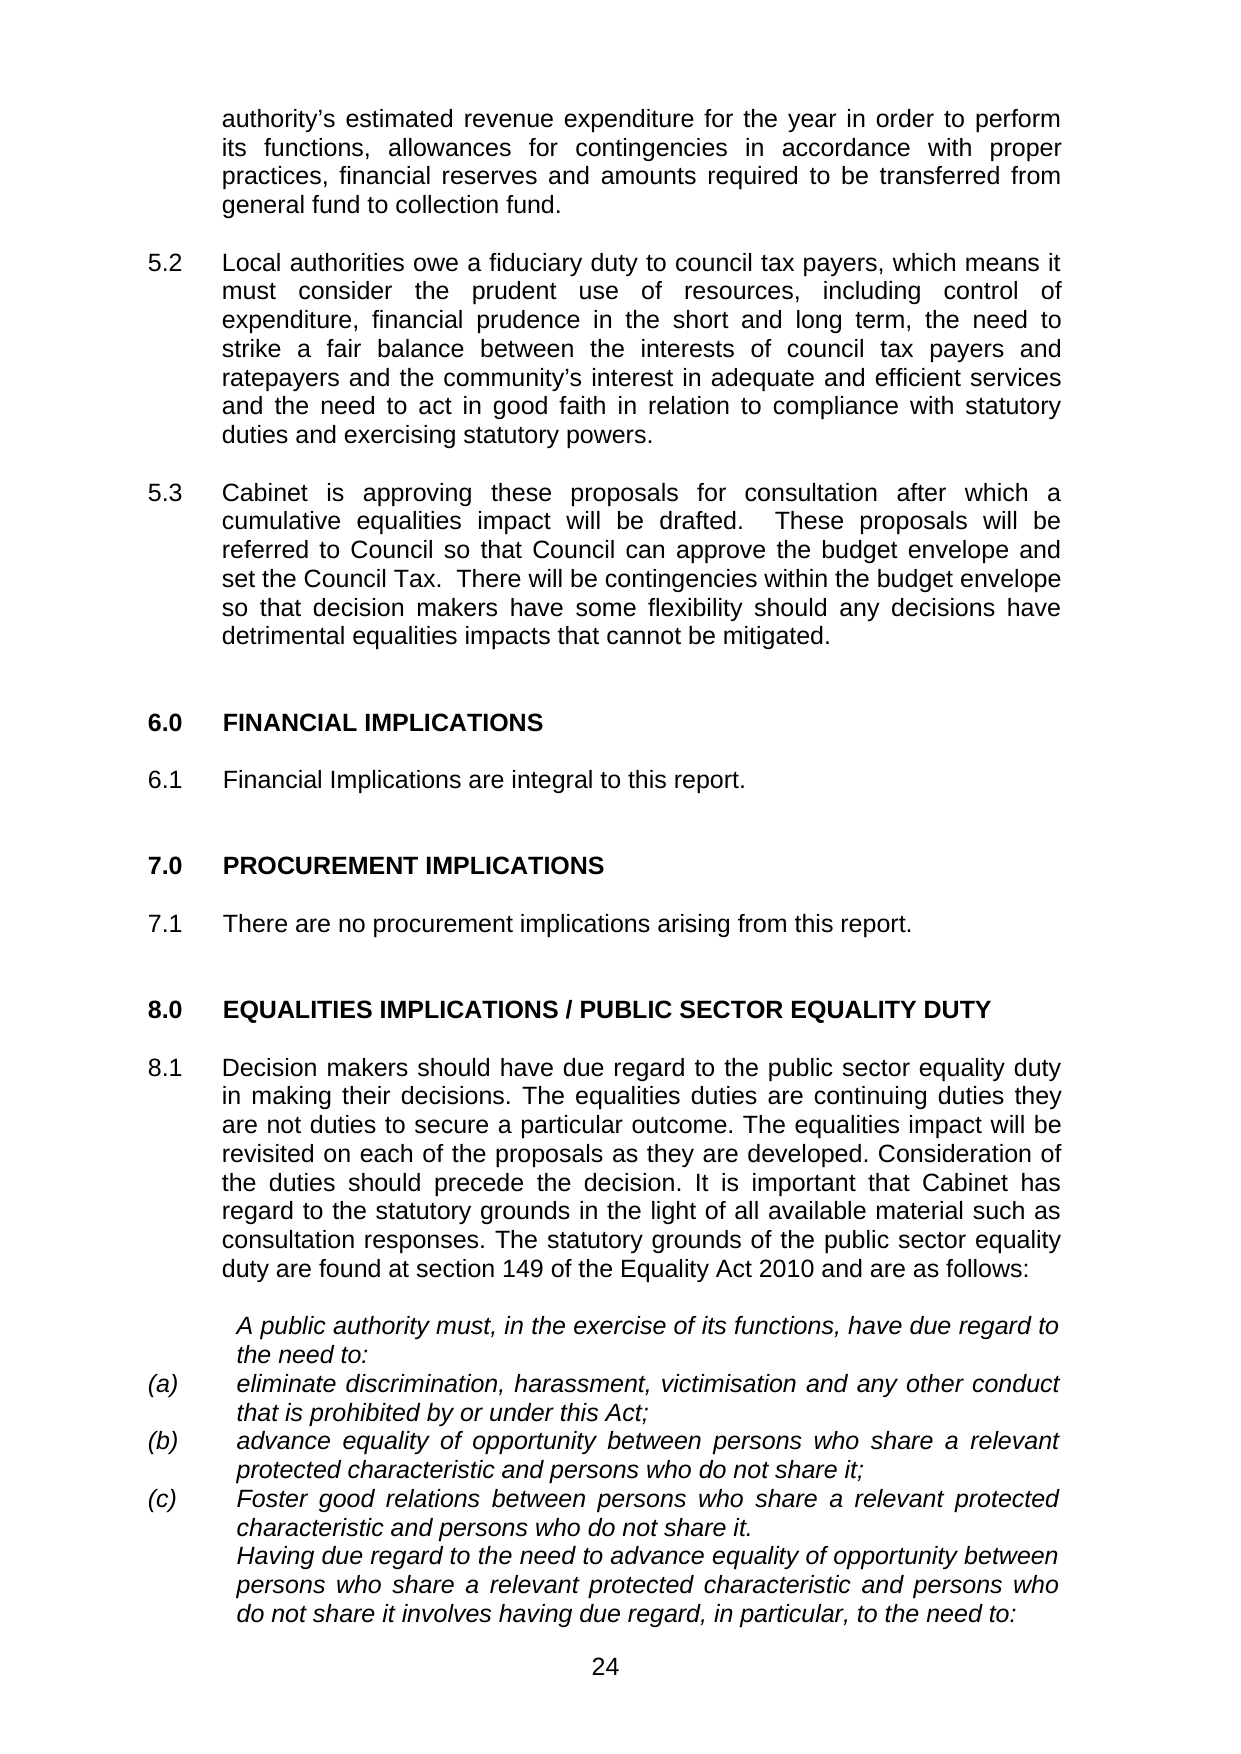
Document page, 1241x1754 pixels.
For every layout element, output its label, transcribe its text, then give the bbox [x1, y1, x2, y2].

text A public authority must, in the exercise of its functions, have due regard to the need to: [236, 1311, 1063, 1369]
text 5.2 Local authorities owe a fiduciary duty to council tax payers, which means it must consider the prudent use of resources, including control of expenditure, financial prudence in the short and long term, the need to strike a fair balance between the interests of council tax payers and ratepayers and the community’s interest in adequate and efficient services and the need to act in good faith in relation to compliance with statutory duties and exercising statutory powers. [148, 247, 1063, 449]
list eliminate discrimination, harassment, victimisation and any other conduct that is prohibited by or under this Act; [148, 1369, 1063, 1426]
text 8.1 Decision makers should have due regard to the public sector equality duty in making their decisions. The equalities duties are continuing duties they are not duties to secure a particular outcome. The equalities impact will be revisited on each of the proposals as they are developed. Consideration of the duties should precede the decision. It is important that Cabinet has regard to the statutory grounds in the light of all available material such as consultation responses. The statutory grounds of the public sector equality duty are found at section 149 of the Equality Act 2010 and are as follows: [148, 1052, 1063, 1282]
subtitle 6.0 FINANCIAL IMPLICATIONS [148, 707, 1063, 736]
text 5.3 Cabinet is approving these proposals for consultation after which a cumulative equalities impact will be drafted. These proposals will be referred to Council so that Council can approve the budget envelope and set the Council Tax. There will be contingencies within the budget envelope so that decision makers have some flexibility should any decisions have detrimental equalities impacts that cannot be mitigated. [148, 477, 1063, 650]
text 7.0 PROCUREMENT IMPLICATIONS [148, 851, 1063, 880]
text 6.1 Financial Implications are integral to this report. [148, 765, 1063, 794]
text Having due regard to the need to advance equality of opportunity between persons who share a relevant protected characteristic and persons who do not share it involves having due regard, in particular, to the need to: [236, 1541, 1063, 1627]
list Foster good relations between persons who share a relevant protected characteristic and persons who do not share it. [148, 1484, 1063, 1541]
list advance equality of opportunity between persons who share a relevant protected characteristic and persons who do not share it; [148, 1426, 1063, 1484]
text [148, 104, 1063, 219]
subtitle 8.0 EQUALITIES IMPLICATIONS / PUBLIC SECTOR EQUALITY DUTY [148, 995, 1063, 1024]
text 7.1 There are no procurement implications arising from this report. [148, 909, 1063, 937]
